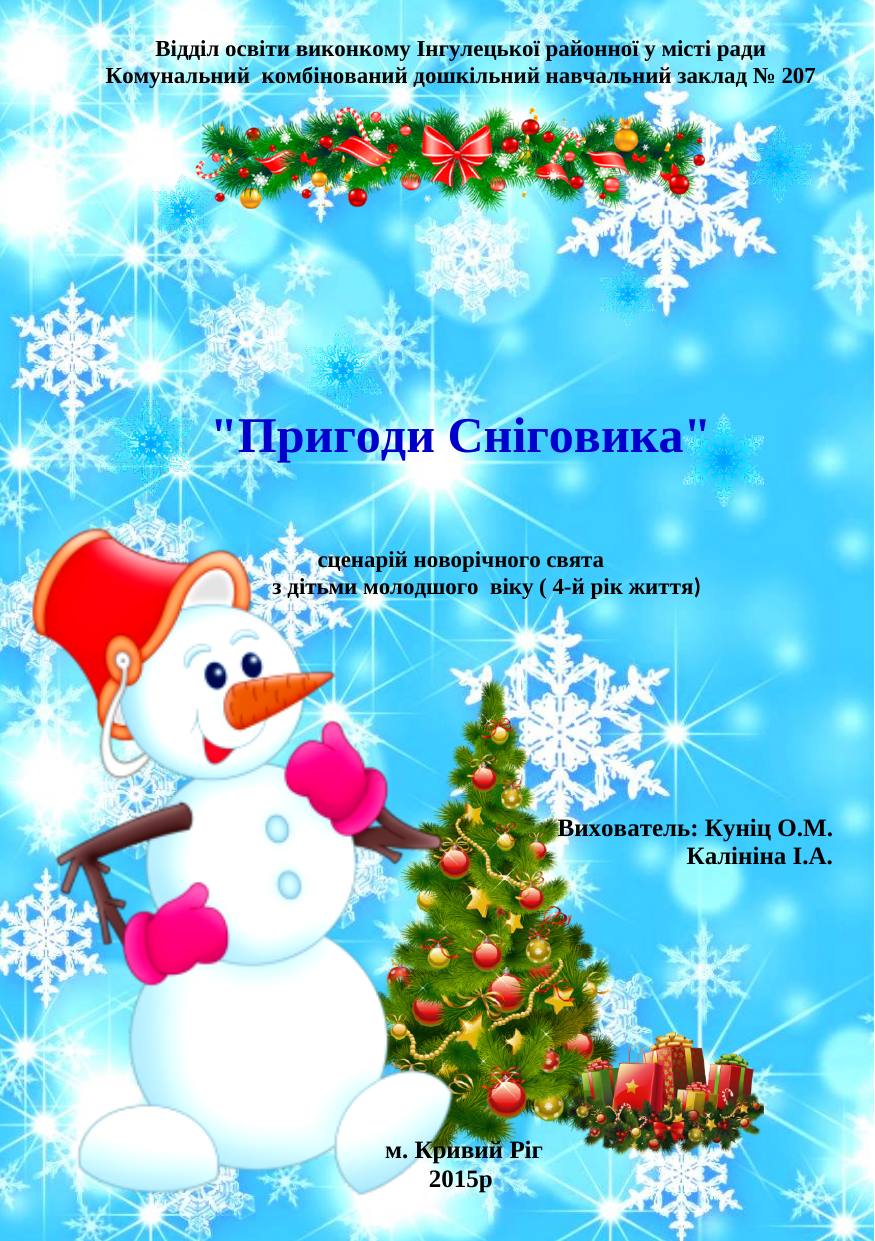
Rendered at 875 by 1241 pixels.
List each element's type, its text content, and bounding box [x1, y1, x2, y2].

text Відділ освіти виконкому Інгулецької районної у місті ради [89, 35, 833, 62]
text сценарій новорічного свята [89, 546, 833, 572]
text Калініна І.А. [89, 841, 833, 870]
picture [0, 0, 874, 1241]
text м. Кривий Ріг [89, 1135, 833, 1164]
text Вихователь: Куніц О.М. [89, 813, 833, 841]
text "Пригоди Сніговика" [89, 406, 833, 464]
text з дітьми молодшого віку ( 4-й рік життя) [89, 572, 833, 601]
text 2015р [89, 1164, 833, 1193]
text Комунальний комбінований дошкільний навчальний заклад № 207 [89, 62, 833, 88]
